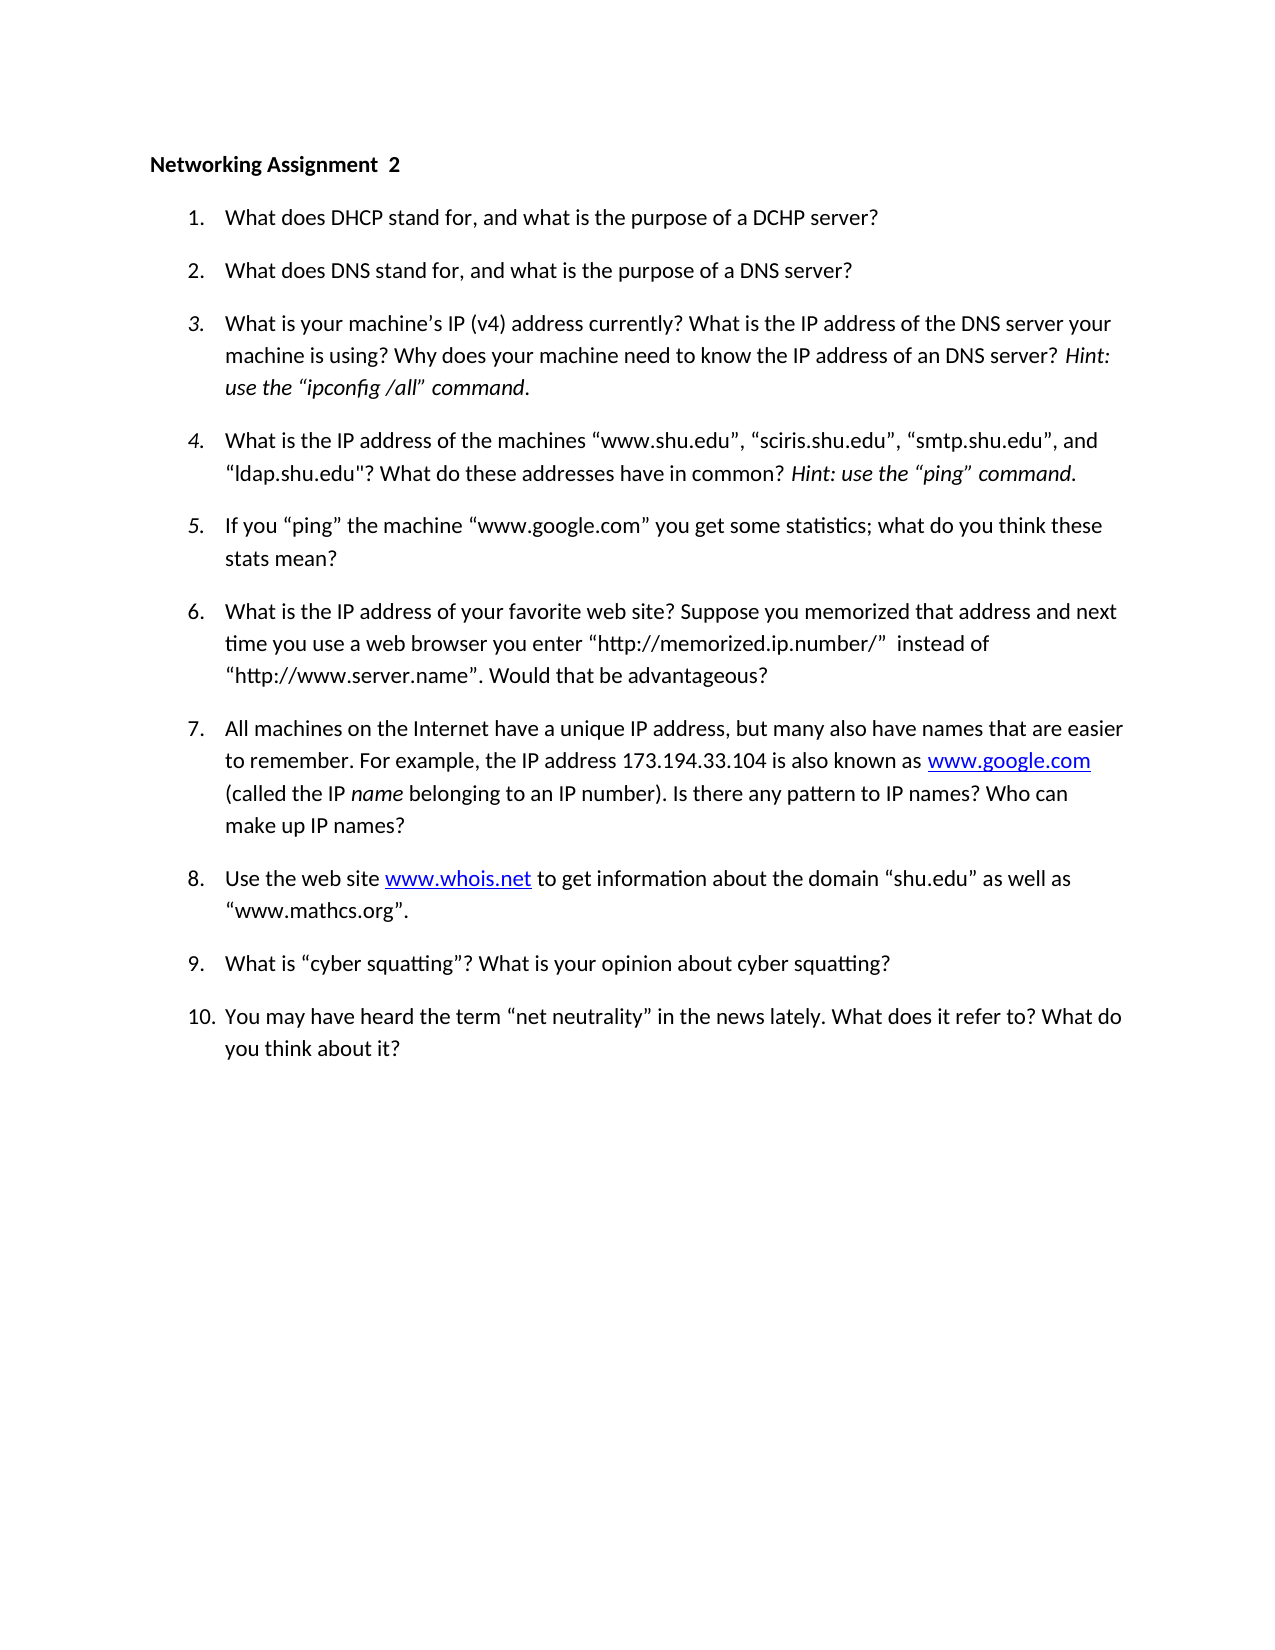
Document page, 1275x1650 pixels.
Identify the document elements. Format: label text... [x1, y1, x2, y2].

list If you “ping” the machine “www.google.com” you get some statistics; what do you think these stats mean? [187, 512, 1125, 572]
list All machines on the Internet have a unique IP address, but many also have names that are easier to remember. For example, the IP address 173.194.33.104 is also known as www.google.com (called the IP name belonging to an IP number). Is there any pattern to IP names? Who can make up IP names? [187, 714, 1125, 839]
list What does DHCP stand for, and what is the purpose of a DCHP server? [187, 203, 1125, 231]
list Use the web site www.whois.net to get information about the domain “shu.edu” as well as “www.mathcs.org”. [187, 864, 1125, 924]
list What is “cyber squatting”? What is your opinion about cyber squatting? [187, 949, 1125, 977]
list What is the IP address of your favorite web site? Suppose you memorized that address and next time you use a web browser you enter “http://memorized.ip.number/” instead of “http://www.server.name”. Would that be advantageous? [187, 597, 1125, 689]
list What is your machine’s IP (v4) address currently? What is the IP address of the DNS server your machine is using? Why does your machine need to know the IP address of an DNS server? Hint: use the “ipconfig /all” command. [187, 309, 1125, 401]
text Networking Assignment 2 [150, 150, 1125, 178]
list What is the IP address of the machines “www.shu.edu”, “sciris.shu.edu”, “smtp.shu.edu”, and “ldap.shu.edu"? What do these addresses have in common? Hint: use the “ping” command. [187, 426, 1125, 487]
list What does DNS stand for, and what is the purpose of a DNS server? [187, 256, 1125, 284]
list You may have heard the term “net neutrality” in the news lately. What does it refer to? What do you think about it? [187, 1002, 1125, 1062]
